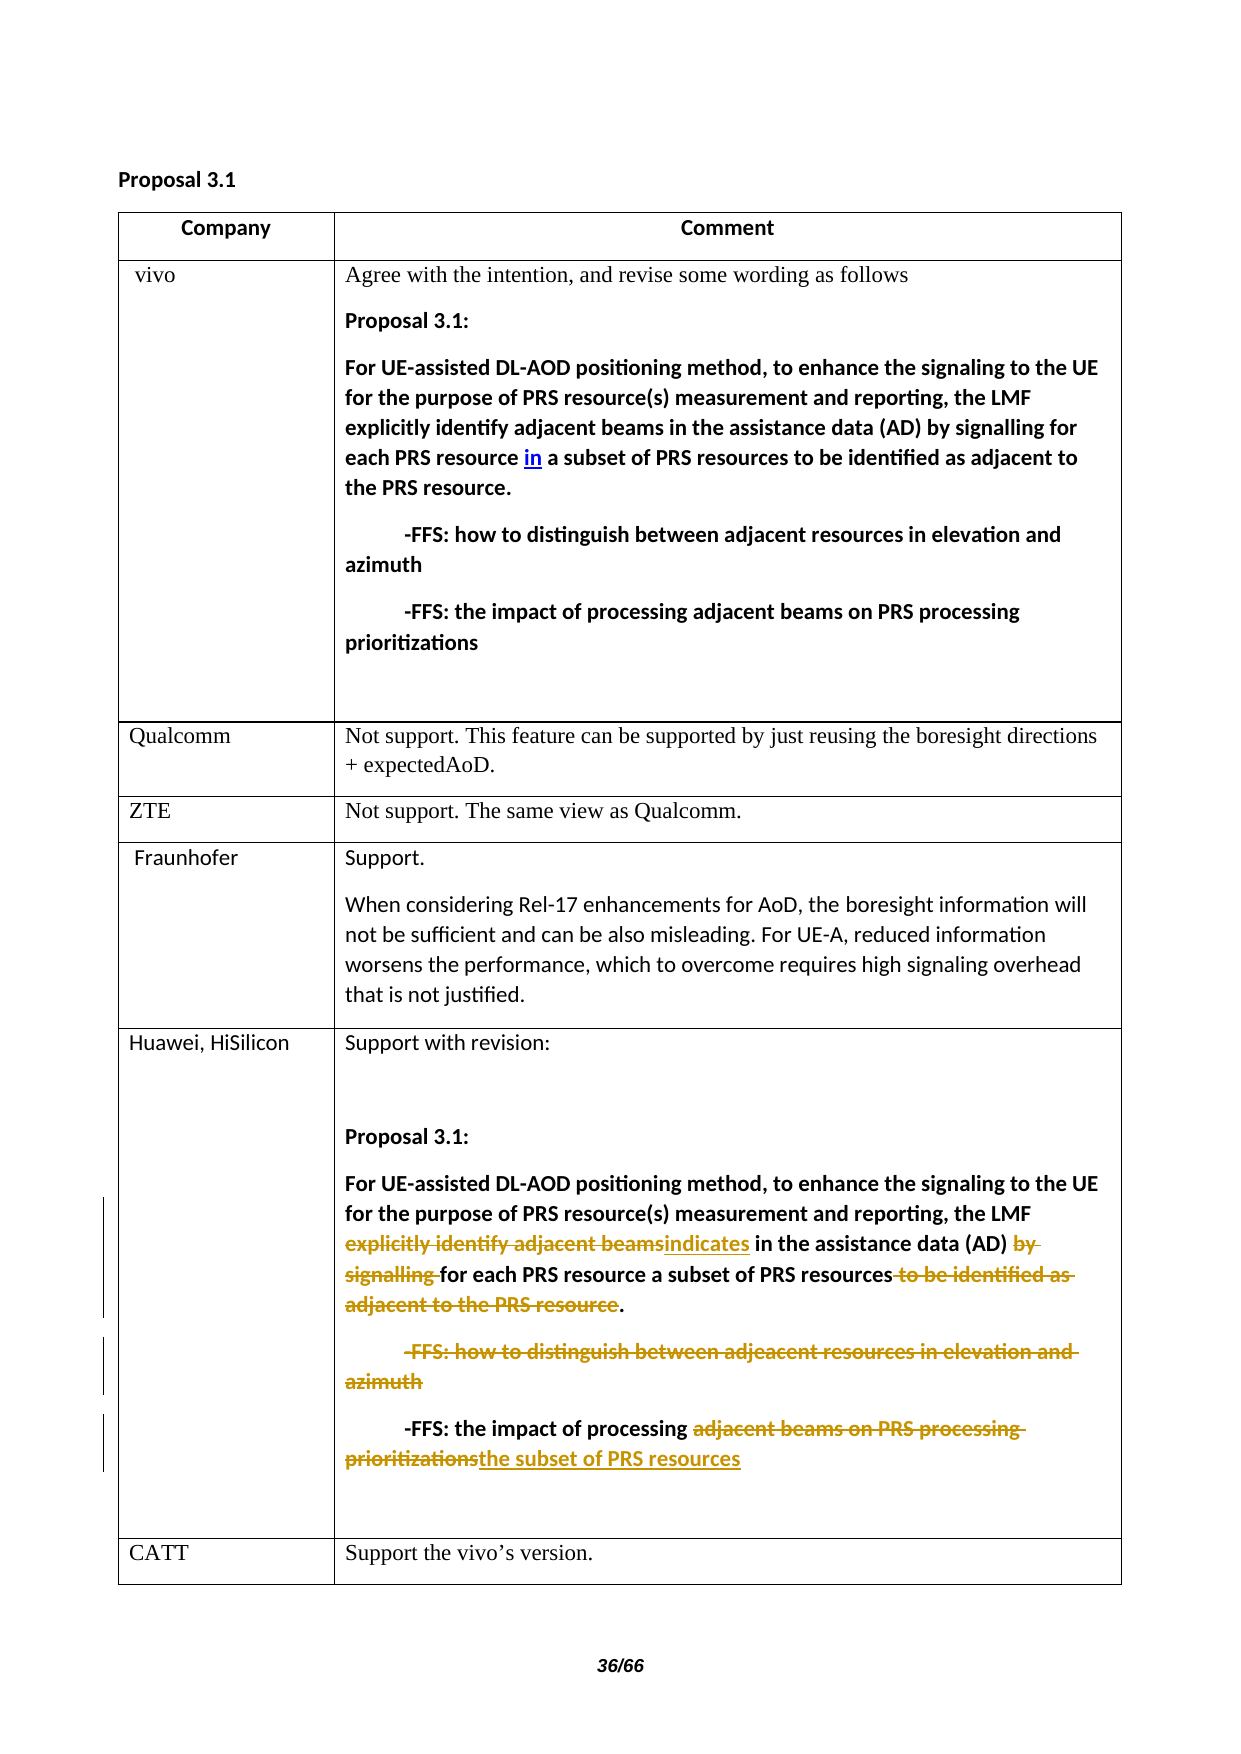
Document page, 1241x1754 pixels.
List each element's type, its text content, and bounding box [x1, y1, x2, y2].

table_cell Not support. This feature can be supported by just reusing the boresight directions + expectedAoD. [335, 723, 1121, 796]
table_cell CATT [119, 1539, 334, 1584]
table_cell Fraunhofer [119, 843, 334, 1027]
table_cell Not support. The same view as Qualcomm. [335, 797, 1121, 842]
table_header Comment [335, 213, 1121, 260]
table_header Company [119, 213, 334, 260]
table_cell ZTE [119, 797, 334, 842]
table_cell Agree with the intention, and revise some wording as follows Proposal 3.1: For UE-assisted DL-AOD positioning method, to enhance the signaling to the UE for the purpose of PRS resource(s) measurement and reporting, the LMF explicitly identify adjacent beams in the assistance data (AD) by signalling for each PRS resource in a subset of PRS resources to be identified as adjacent to the PRS resource. -FFS: how to distinguish between adjacent resources in elevation and azimuth -FFS: the impact of processing adjacent beams on PRS processing prioritizations [335, 261, 1121, 721]
table_cell Huawei, HiSilicon [119, 1029, 334, 1538]
text Proposal 3.1 [118, 165, 1122, 193]
table_cell vivo [119, 261, 334, 721]
table_cell Support with revision: Proposal 3.1: For UE-assisted DL-AOD positioning method, to enhance the signaling to the UE for the purpose of PRS resource(s) measurement and reporting, the LMF in the assistance data (AD) for each PRS resource a subset of PRS resources. -FFS: the impact of processing [335, 1029, 1121, 1538]
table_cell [335, 1539, 1121, 1584]
table_cell Support. When considering Rel-17 enhancements for AoD, the boresight information will not be sufficient and can be also misleading. For UE-A, reduced information worsens the performance, which to overcome requires high signaling overhead that is not justified. [335, 843, 1121, 1027]
table_cell Qualcomm [119, 723, 334, 796]
